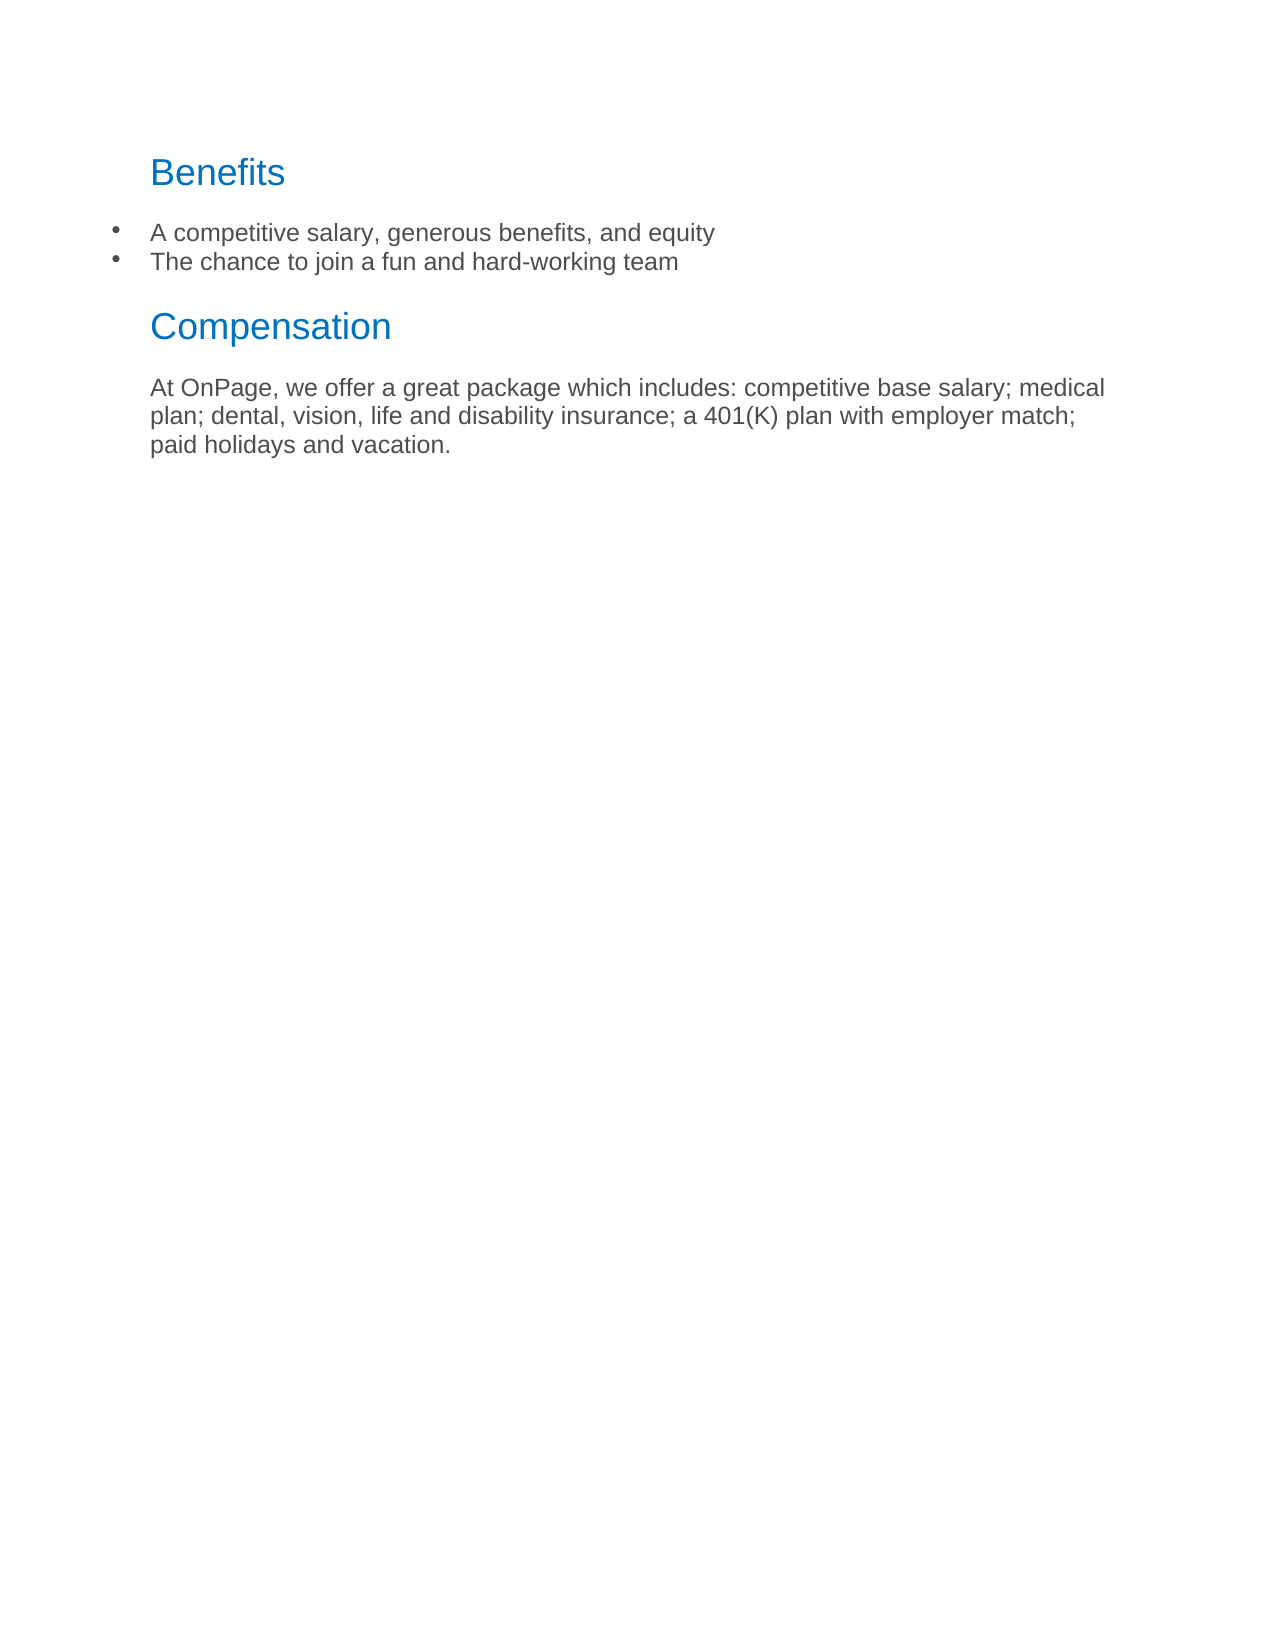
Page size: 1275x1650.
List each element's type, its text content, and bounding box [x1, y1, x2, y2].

text Benefits [150, 150, 1125, 193]
text Compensation [150, 304, 1125, 347]
text At OnPage, we offer a great package which includes: competitive base salary; medical plan; dental, vision, life and disability insurance; a 401(K) plan with employer match; paid holidays and vacation. [150, 372, 1125, 459]
list The chance to join a fun and hard-working team [112, 247, 1125, 276]
list A competitive salary, generous benefits, and equity [112, 218, 1125, 247]
